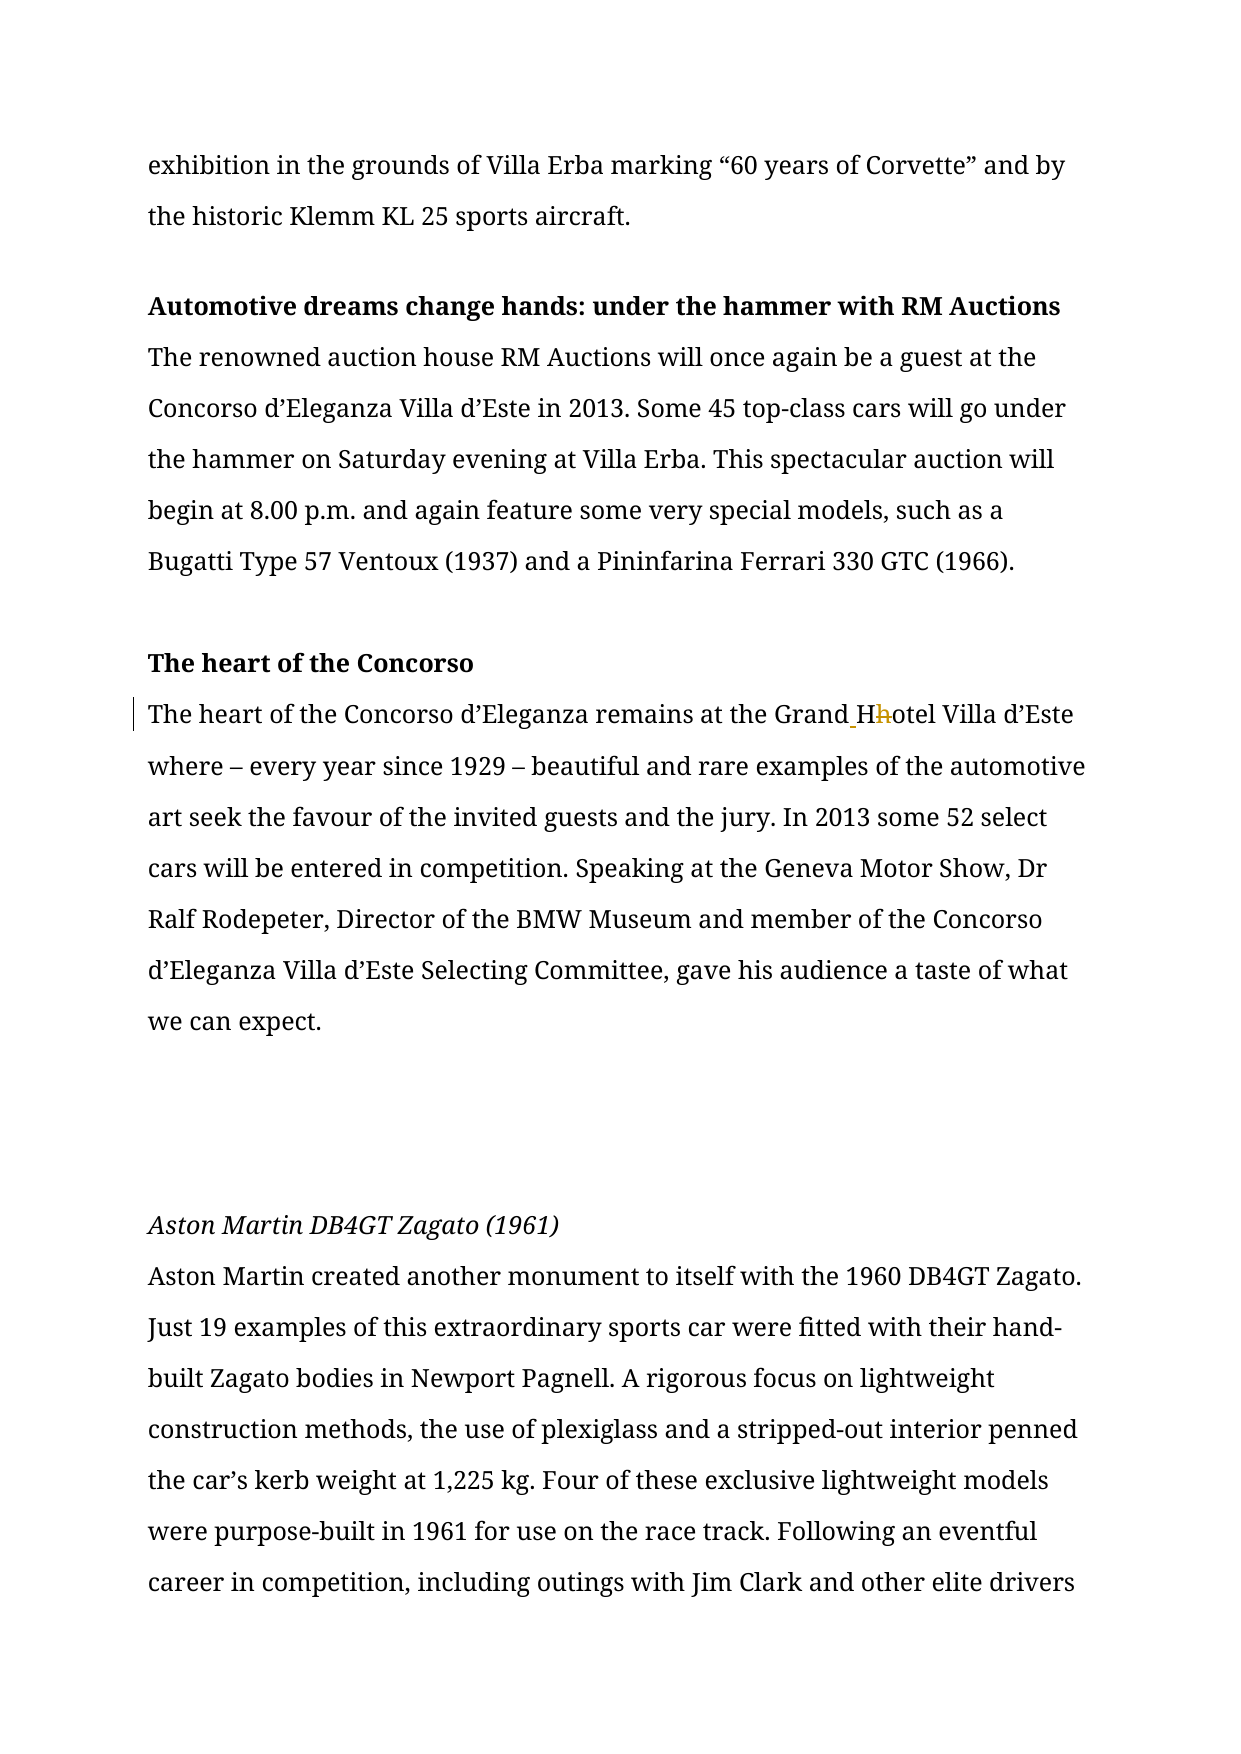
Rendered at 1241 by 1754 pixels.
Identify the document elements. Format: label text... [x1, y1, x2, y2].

text Aston Martin DB4GT Zagato (1961) [148, 1208, 1093, 1242]
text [148, 1259, 1093, 1599]
text The renowned auction house RM Auctions will once again be a guest at the Concorso d’Eleganza Villa d’Este in 2013. Some 45 top-class cars will go under the hammer on Saturday evening at Villa Erba. This spectacular auction will begin at 8.00 p.m. and again feature some very special models, such as a Bugatti Type 57 Ventoux (1937) and a Pininfarina Ferrari 330 GTC (1966). [148, 340, 1093, 578]
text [148, 148, 1093, 233]
text The heart of the Concorso d’Eleganza remains at the GrandHotel Villa d’Este where – every year since 1929 – beautiful and rare examples of the automotive art seek the favour of the invited guests and the jury. In 2013 some 52 select cars will be entered in competition. Speaking at the Geneva Motor Show, Dr Ralf Rodepeter, Director of the BMW Museum and member of the Concorso d’Eleganza Villa d’Este Selecting Committee, gave his audience a taste of what we can expect. [148, 697, 1093, 1037]
text Automotive dreams change hands: under the hammer with RM Auctions [148, 289, 1093, 323]
text The heart of the Concorso [148, 646, 1093, 680]
